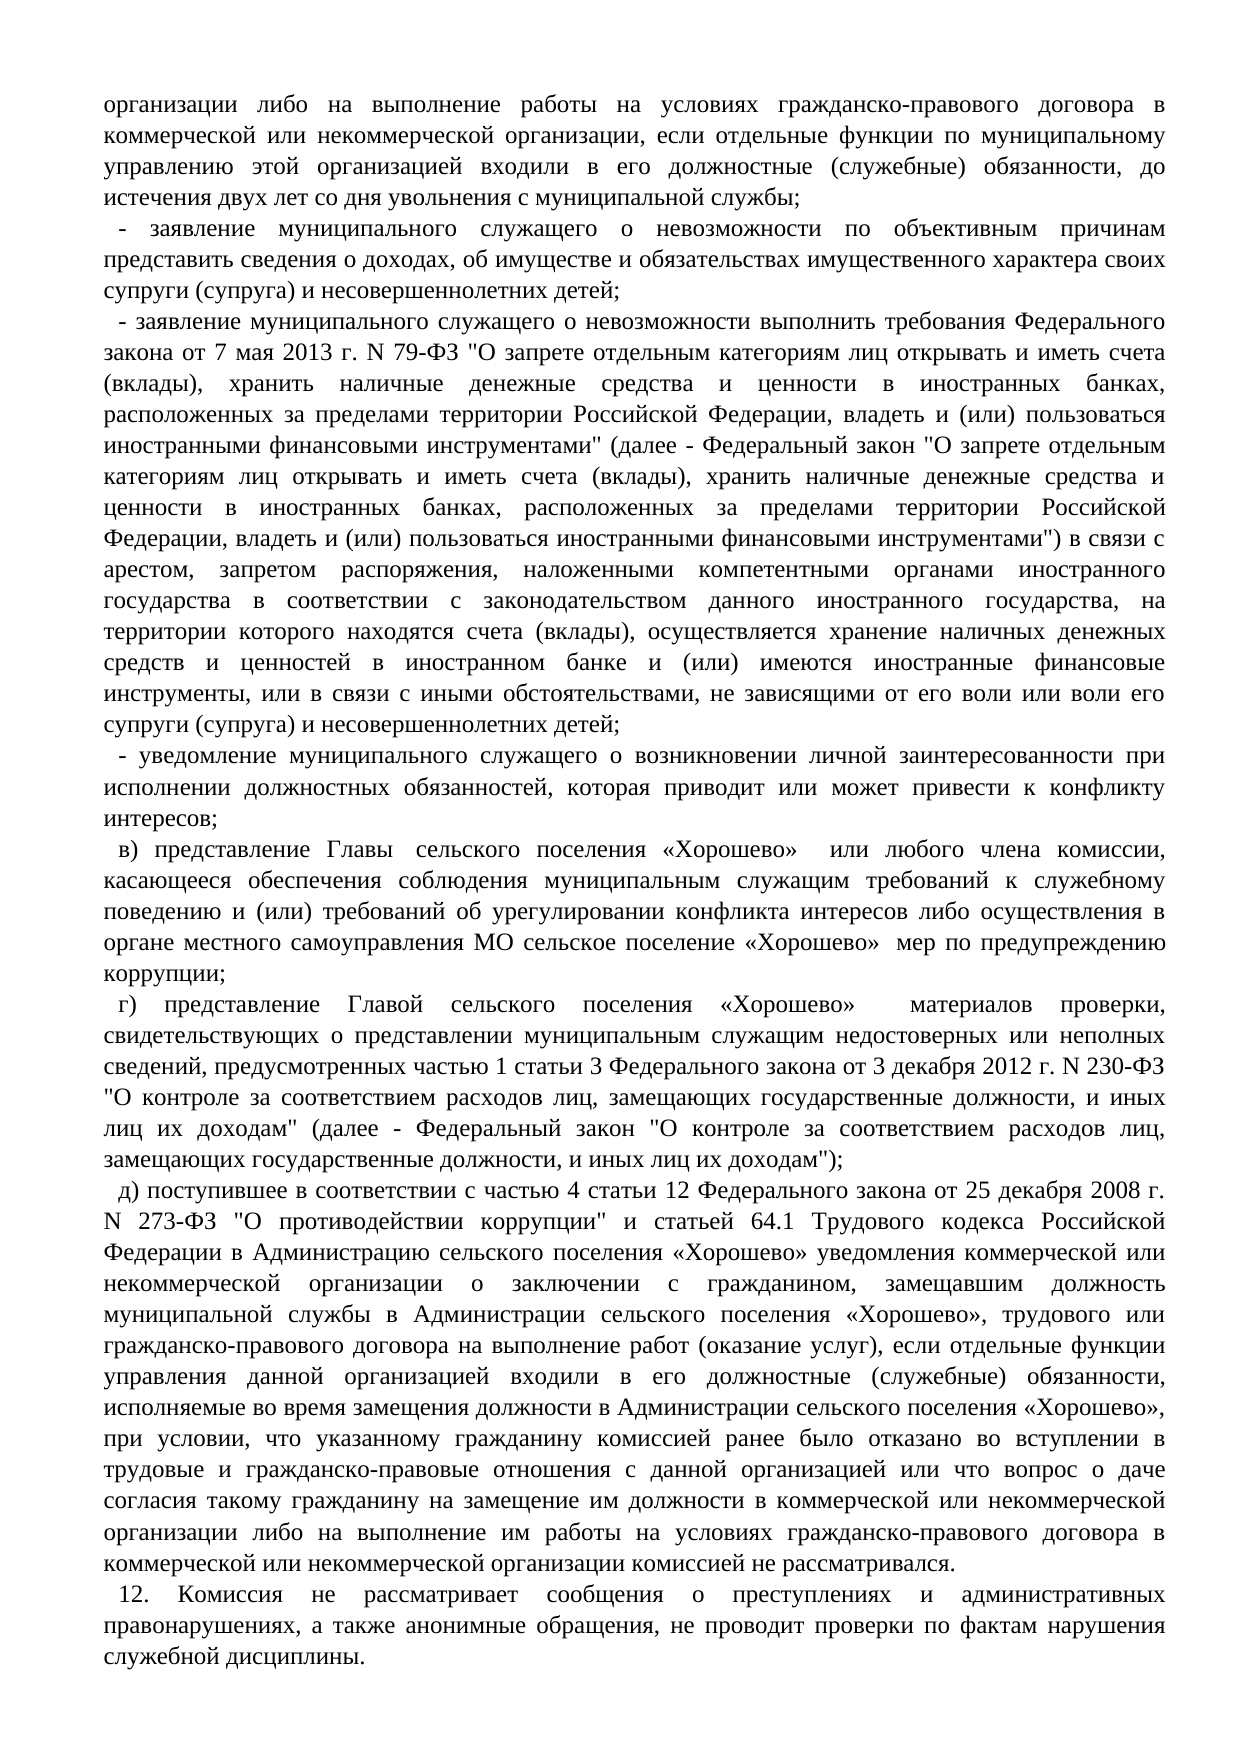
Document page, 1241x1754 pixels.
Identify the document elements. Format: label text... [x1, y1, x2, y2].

text - уведомление муниципального служащего о возникновении личной заинтересованности при исполнении должностных обязанностей, которая приводит или может привести к конфликту интересов; [103, 741, 1167, 831]
text д) поступившее в соответствии с частью 4 статьи 12 Федерального закона от 25 декабря 2008 г. N 273-ФЗ "О противодействии коррупции" и статьей 64.1 Трудового кодекса Российской Федерации в Администрацию сельского поселения «Хорошево» уведомления коммерческой или некоммерческой организации о заключении с гражданином, замещавшим должность муниципальной службы в Администрации сельского поселения «Хорошево», трудового или гражданско-правового договора на выполнение работ (оказание услуг), если отдельные функции управления данной организацией входили в его должностные (служебные) обязанности, исполняемые во время замещения должности в Администрации сельского поселения «Хорошево», при условии, что указанному гражданину комиссией ранее было отказано во вступлении в трудовые и гражданско-правовые отношения с данной организацией или что вопрос о даче согласия такому гражданину на замещение им должности в коммерческой или некоммерческой организации либо на выполнение им работы на условиях гражданско-правового договора в коммерческой или некоммерческой организации комиссией не рассматривался. [103, 1175, 1167, 1576]
text г) представление Главой сельского поселения «Хорошево» материалов проверки, свидетельствующих о представлении муниципальным служащим недостоверных или неполных сведений, предусмотренных частью 1 статьи 3 Федерального закона от 3 декабря 2012 г. N 230-ФЗ "О контроле за соответствием расходов лиц, замещающих государственные должности, и иных лиц их доходам" (далее - Федеральный закон "О контроле за соответствием расходов лиц, замещающих государственные должности, и иных лиц их доходам"); [103, 989, 1167, 1173]
text в) представление Главы сельского поселения «Хорошево» или любого члена комиссии, касающееся обеспечения соблюдения муниципальным служащим требований к служебному поведению и (или) требований об урегулировании конфликта интересов либо осуществления в органе местного самоуправления МО сельское поселение «Хорошево» мер по предупреждению коррупции; [103, 834, 1167, 987]
text 12. Комиссия не рассматривает сообщения о преступлениях и административных правонарушениях, а также анонимные обращения, не проводит проверки по фактам нарушения служебной дисциплины. [103, 1579, 1167, 1669]
text - заявление муниципального служащего о невозможности по объективным причинам представить сведения о доходах, об имуществе и обязательствах имущественного характера своих супруги (супруга) и несовершеннолетних детей; [103, 213, 1167, 304]
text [103, 89, 1167, 211]
text - заявление муниципального служащего о невозможности выполнить требования Федерального закона от 7 мая 2013 г. N 79-ФЗ "О запрете отдельным категориям лиц открывать и иметь счета (вклады), хранить наличные денежные средства и ценности в иностранных банках, расположенных за пределами территории Российской Федерации, владеть и (или) пользоваться иностранными финансовыми инструментами" (далее - Федеральный закон "О запрете отдельным категориям лиц открывать и иметь счета (вклады), хранить наличные денежные средства и ценности в иностранных банках, расположенных за пределами территории Российской Федерации, владеть и (или) пользоваться иностранными финансовыми инструментами") в связи с арестом, запретом распоряжения, наложенными компетентными органами иностранного государства в соответствии с законодательством данного иностранного государства, на территории которого находятся счета (вклады), осуществляется хранение наличных денежных средств и ценностей в иностранном банке и (или) имеются иностранные финансовые инструменты, или в связи с иными обстоятельствами, не зависящими от его воли или воли его супруги (супруга) и несовершеннолетних детей; [103, 306, 1167, 738]
